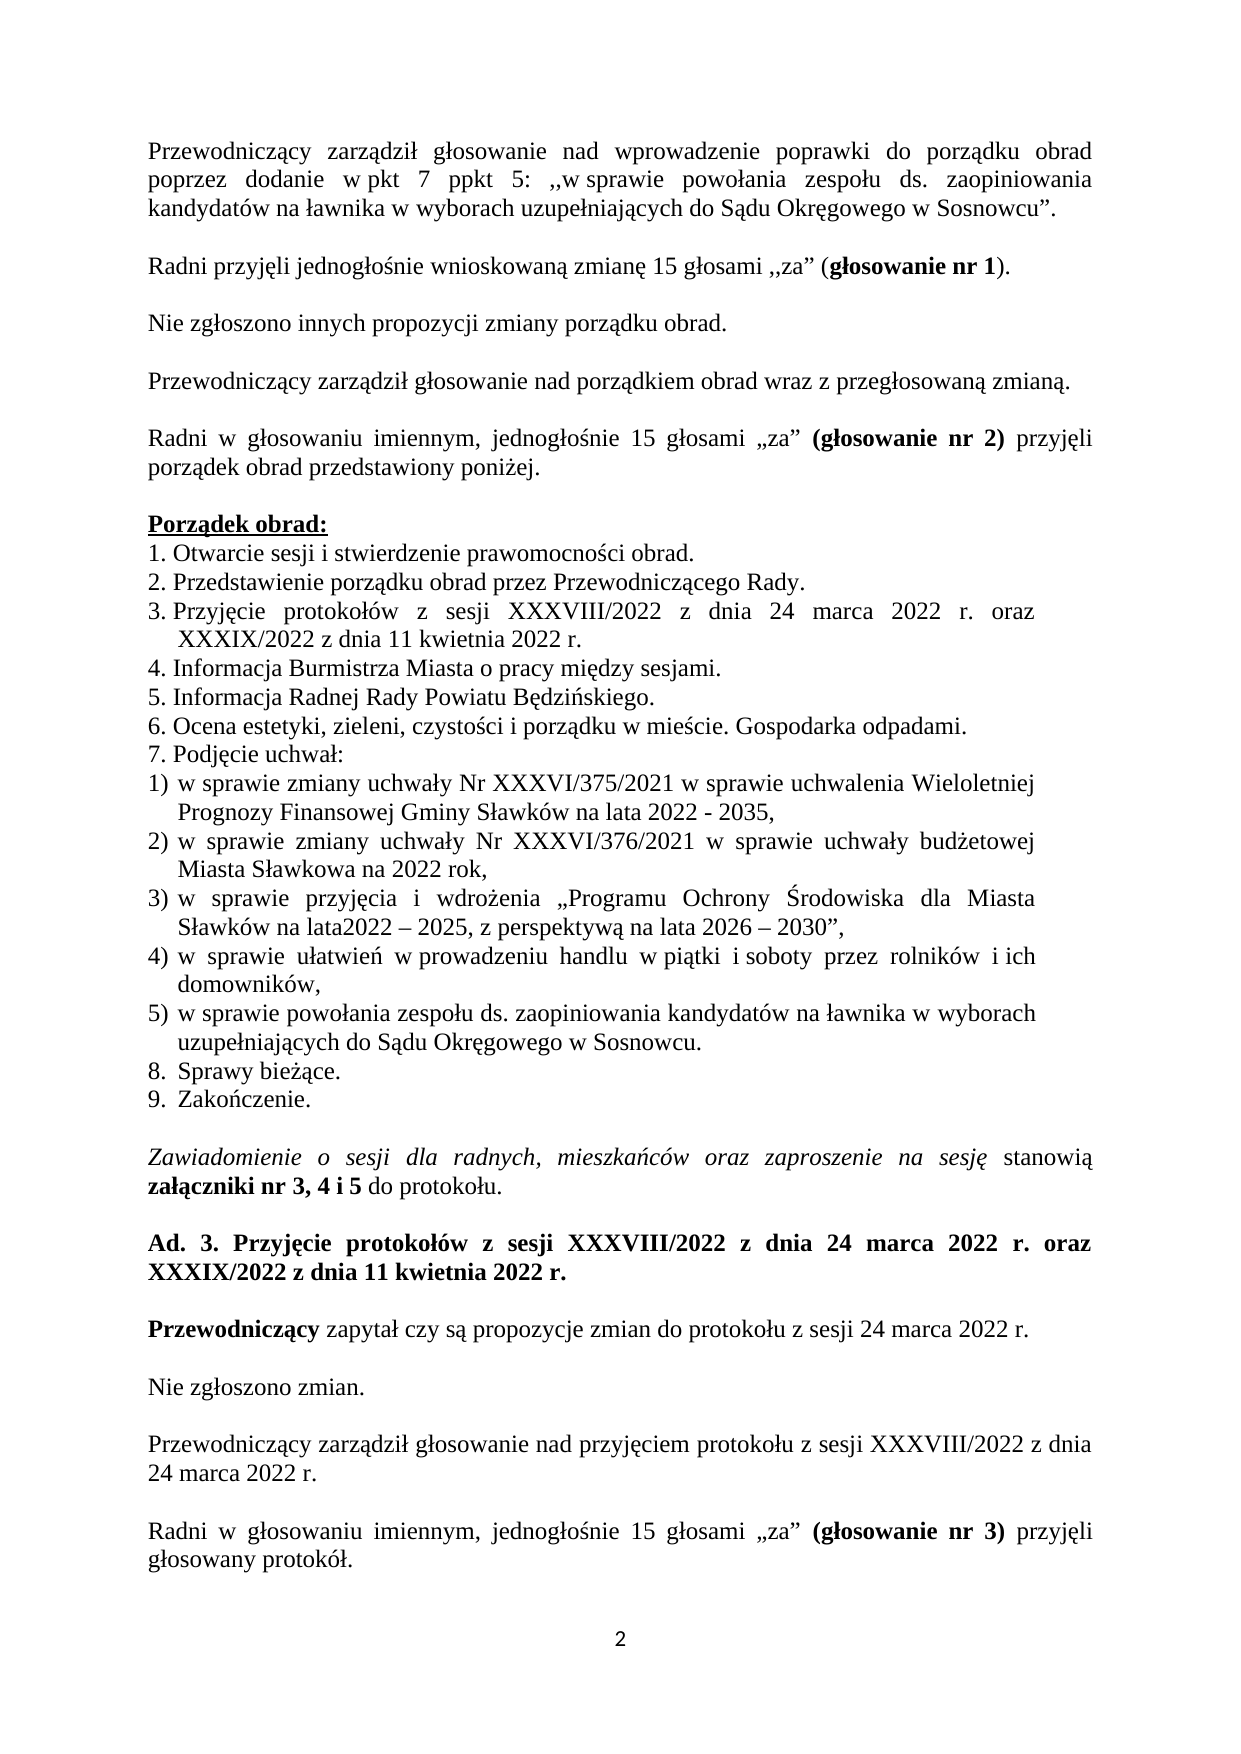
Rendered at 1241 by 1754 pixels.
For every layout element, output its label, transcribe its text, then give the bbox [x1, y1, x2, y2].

list w sprawie zmiany uchwały Nr XXXVI/375/2021 w sprawie uchwalenia Wieloletniej Prognozy Finansowej Gminy Sławków na lata 2022 - 2035, [148, 768, 1036, 826]
list w sprawie ułatwień w prowadzeniu handlu w piątki i soboty przez rolników i ich domowników, [148, 941, 1036, 998]
text Przewodniczący zarządził głosowanie nad przyjęciem protokołu z sesji XXXVIII/2022 z dnia 24 marca 2022 r. [148, 1429, 1093, 1487]
list w sprawie zmiany uchwały Nr XXXVI/376/2021 w sprawie uchwały budżetowej Miasta Sławkowa na 2022 rok, [148, 826, 1036, 883]
text Radni w głosowaniu imiennym, jednogłośnie 15 głosami „za” (głosowanie nr 2) przyjęli porządek obrad przedstawiony poniżej. [148, 423, 1092, 481]
list Ocena estetyki, zieleni, czystości i porządku w mieście. Gospodarka odpadami. [148, 711, 1036, 739]
text Radni w głosowaniu imiennym, jednogłośnie 15 głosami „za” (głosowanie nr 3) przyjęli głosowany protokół. [148, 1516, 1093, 1573]
list Zakończenie. [148, 1084, 1036, 1113]
text Nie zgłoszono innych propozycji zmiany porządku obrad. [148, 308, 1092, 337]
list Informacja Burmistrza Miasta o pracy między sesjami. [148, 653, 1036, 682]
list Podjęcie uchwał: [148, 739, 1036, 768]
list w sprawie przyjęcia i wdrożenia „Programu Ochrony Środowiska dla Miasta Sławków na lata2022 – 2025, z perspektywą na lata 2026 – 2030”, [148, 883, 1036, 941]
text Zawiadomienie o sesji dla radnych, mieszkańców oraz zaproszenie na sesję stanowią załączniki nr 3, 4 i 5 do protokołu. [148, 1142, 1092, 1199]
text Przewodniczący zarządził głosowanie nad porządkiem obrad wraz z przegłosowaną zmianą. [148, 366, 1092, 394]
text Nie zgłoszono zmian. [148, 1372, 1093, 1401]
list w sprawie powołania zespołu ds. zaopiniowania kandydatów na ławnika w wyborach uzupełniających do Sądu Okręgowego w Sosnowcu. [148, 998, 1036, 1056]
list Informacja Radnej Rady Powiatu Będzińskiego. [148, 682, 1036, 711]
list Otwarcie sesji i stwierdzenie prawomocności obrad. [148, 538, 1092, 567]
text Przewodniczący zapytał czy są propozycje zmian do protokołu z sesji 24 marca 2022 r. [148, 1314, 1093, 1343]
text Przewodniczący zarządził głosowanie nad wprowadzenie poprawki do porządku obrad poprzez dodanie w pkt 7 ppkt 5: ,,w sprawie powołania zespołu ds. zaopiniowania kandydatów na ławnika w wyborach uzupełniających do Sądu Okręgowego w Sosnowcu”. [148, 136, 1092, 222]
list Przedstawienie porządku obrad przez Przewodniczącego Rady. [148, 567, 1092, 596]
list Sprawy bieżące. [148, 1056, 1092, 1084]
text Radni przyjęli jednogłośnie wnioskowaną zmianę 15 głosami ,,za” (głosowanie nr 1). [148, 251, 1092, 279]
text Ad. 3. Przyjęcie protokołów z sesji XXXVIII/2022 z dnia 24 marca 2022 r. oraz XXXIX/2022 z dnia 11 kwietnia 2022 r. [148, 1228, 1093, 1286]
list Przyjęcie protokołów z sesji XXXVIII/2022 z dnia 24 marca 2022 r. oraz XXXIX/2022 z dnia 11 kwietnia 2022 r. [148, 596, 1036, 653]
text Porządek obrad: [118, 509, 1092, 538]
